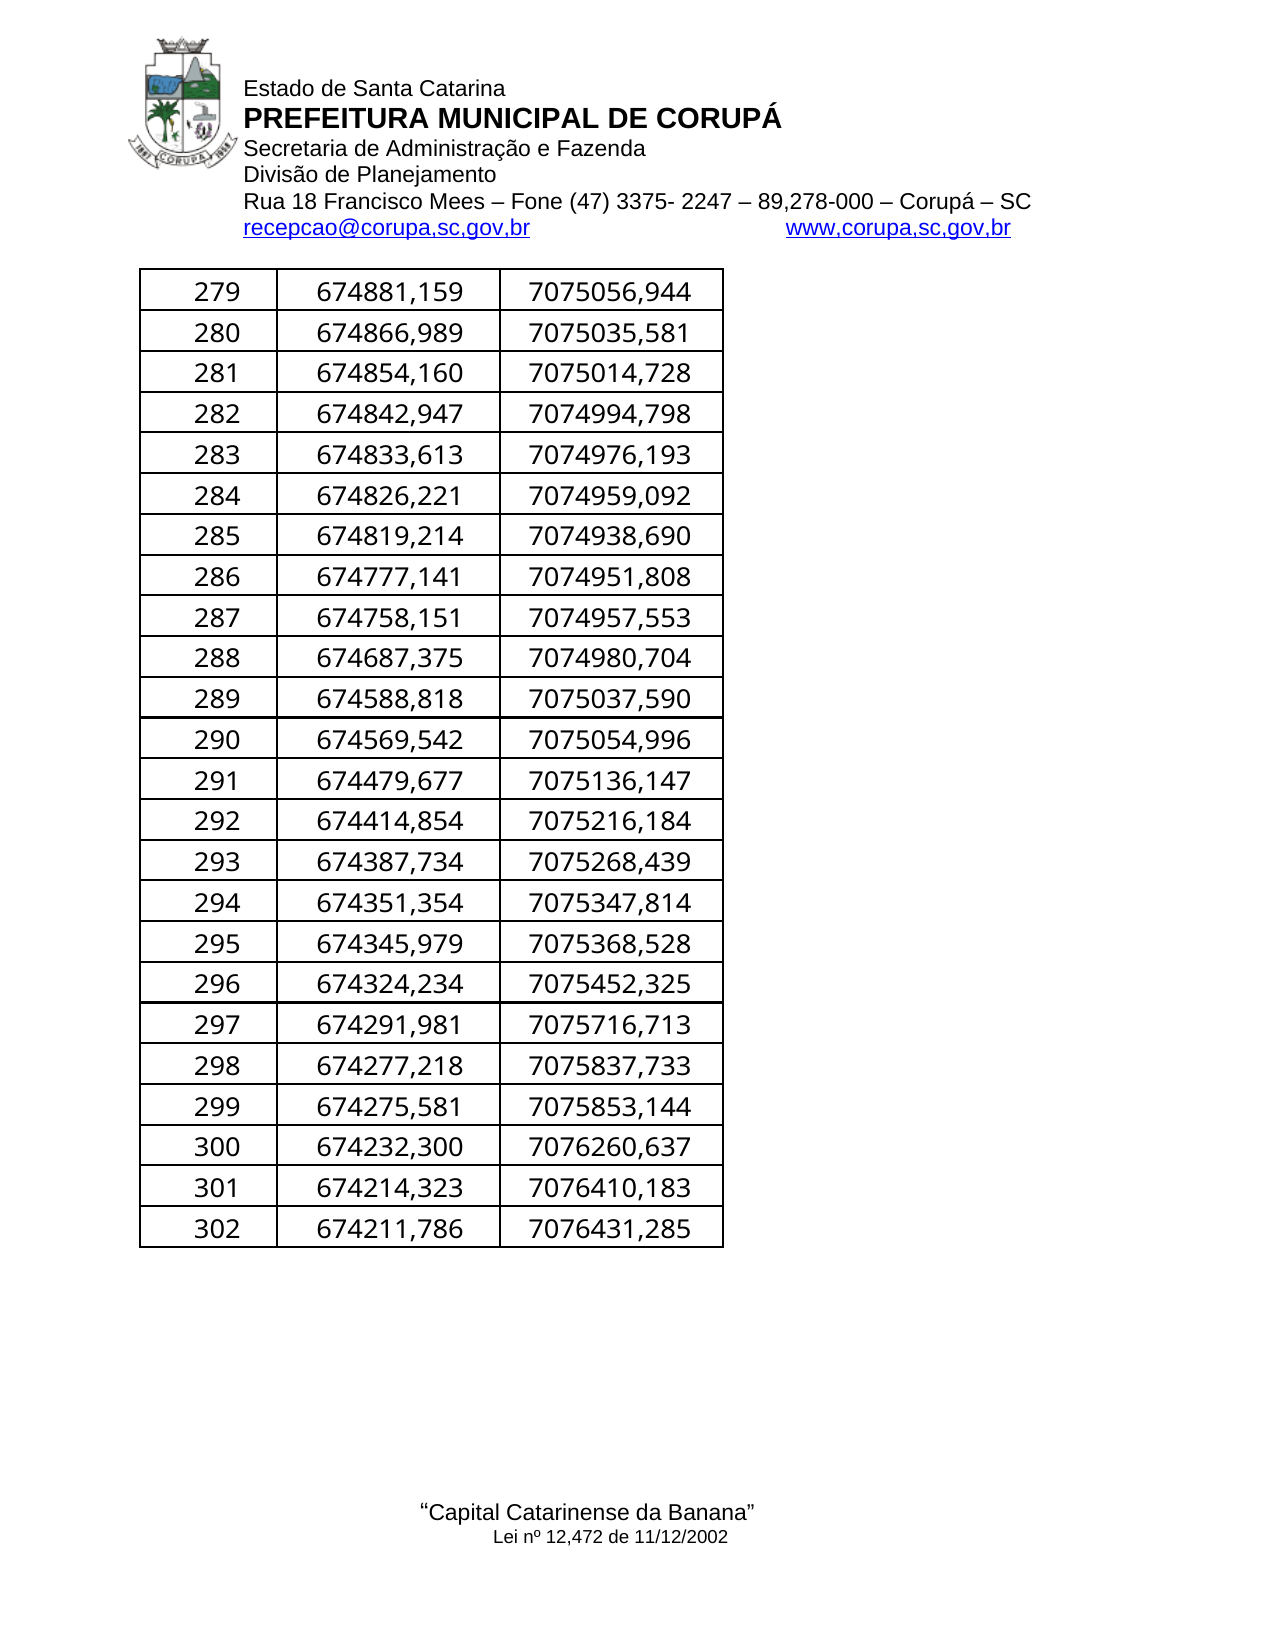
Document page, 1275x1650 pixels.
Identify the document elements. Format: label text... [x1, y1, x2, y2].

table_cell 301 [141, 1166, 276, 1205]
table_cell 7074951,808 [501, 556, 722, 594]
table_cell 7075056,944 [501, 270, 722, 309]
table_cell 7074938,690 [501, 515, 722, 553]
table_cell 674291,981 [278, 1004, 499, 1042]
table_cell 7074994,798 [501, 393, 722, 431]
table_cell 281 [141, 352, 276, 391]
table_cell 7075716,713 [501, 1004, 722, 1042]
table_cell 298 [141, 1044, 276, 1083]
table_cell 7075853,144 [501, 1085, 722, 1124]
table_cell 280 [141, 311, 276, 350]
table_cell 7075368,528 [501, 922, 722, 961]
table_cell 286 [141, 556, 276, 594]
table_cell 7075136,147 [501, 759, 722, 798]
table_cell 674842,947 [278, 393, 499, 431]
table_cell 7074957,553 [501, 596, 722, 635]
table_cell 295 [141, 922, 276, 961]
table_cell 674277,218 [278, 1044, 499, 1083]
table_cell 7075014,728 [501, 352, 722, 391]
table_cell 279 [141, 270, 276, 309]
table_cell 674479,677 [278, 759, 499, 798]
table_cell 7075216,184 [501, 800, 722, 838]
table_cell 674214,323 [278, 1166, 499, 1205]
table_cell 674687,375 [278, 637, 499, 676]
table_cell 293 [141, 841, 276, 879]
table_cell 7076410,183 [501, 1166, 722, 1205]
table_cell 297 [141, 1004, 276, 1042]
table_cell 7075452,325 [501, 963, 722, 1001]
table_cell 674854,160 [278, 352, 499, 391]
table_cell 300 [141, 1126, 276, 1164]
table_cell 674569,542 [278, 719, 499, 757]
table_cell 7075347,814 [501, 881, 722, 920]
table_cell 674826,221 [278, 474, 499, 513]
table_cell 289 [141, 678, 276, 716]
table_cell 674351,354 [278, 881, 499, 920]
table_cell 7074980,704 [501, 637, 722, 676]
table_cell 302 [141, 1207, 276, 1246]
table_cell 296 [141, 963, 276, 1001]
table_cell 674324,234 [278, 963, 499, 1001]
table_cell 7074976,193 [501, 433, 722, 472]
table_cell 674866,989 [278, 311, 499, 350]
table_cell 294 [141, 881, 276, 920]
table_cell 7075035,581 [501, 311, 722, 350]
table_cell 299 [141, 1085, 276, 1124]
table_cell 674275,581 [278, 1085, 499, 1124]
table_cell 674588,818 [278, 678, 499, 716]
table_cell 291 [141, 759, 276, 798]
table_cell 288 [141, 637, 276, 676]
table_cell 7075837,733 [501, 1044, 722, 1083]
table_cell 7074959,092 [501, 474, 722, 513]
table_cell 674777,141 [278, 556, 499, 594]
table_cell 7075268,439 [501, 841, 722, 879]
table_cell 282 [141, 393, 276, 431]
table_cell 285 [141, 515, 276, 553]
table_cell 7076260,637 [501, 1126, 722, 1164]
table_cell 290 [141, 719, 276, 757]
table_cell 674211,786 [278, 1207, 499, 1246]
table_cell 674387,734 [278, 841, 499, 879]
table_cell 674345,979 [278, 922, 499, 961]
table_cell 674232,300 [278, 1126, 499, 1164]
table_cell 674414,854 [278, 800, 499, 838]
table_cell 284 [141, 474, 276, 513]
table_cell 287 [141, 596, 276, 635]
table_cell 674758,151 [278, 596, 499, 635]
table_cell 7076431,285 [501, 1207, 722, 1246]
table_cell 674833,613 [278, 433, 499, 472]
table_cell 292 [141, 800, 276, 838]
table_cell 7075037,590 [501, 678, 722, 716]
table_cell 674881,159 [278, 270, 499, 309]
table_cell 7075054,996 [501, 719, 722, 757]
table_cell 674819,214 [278, 515, 499, 553]
table_cell 283 [141, 433, 276, 472]
